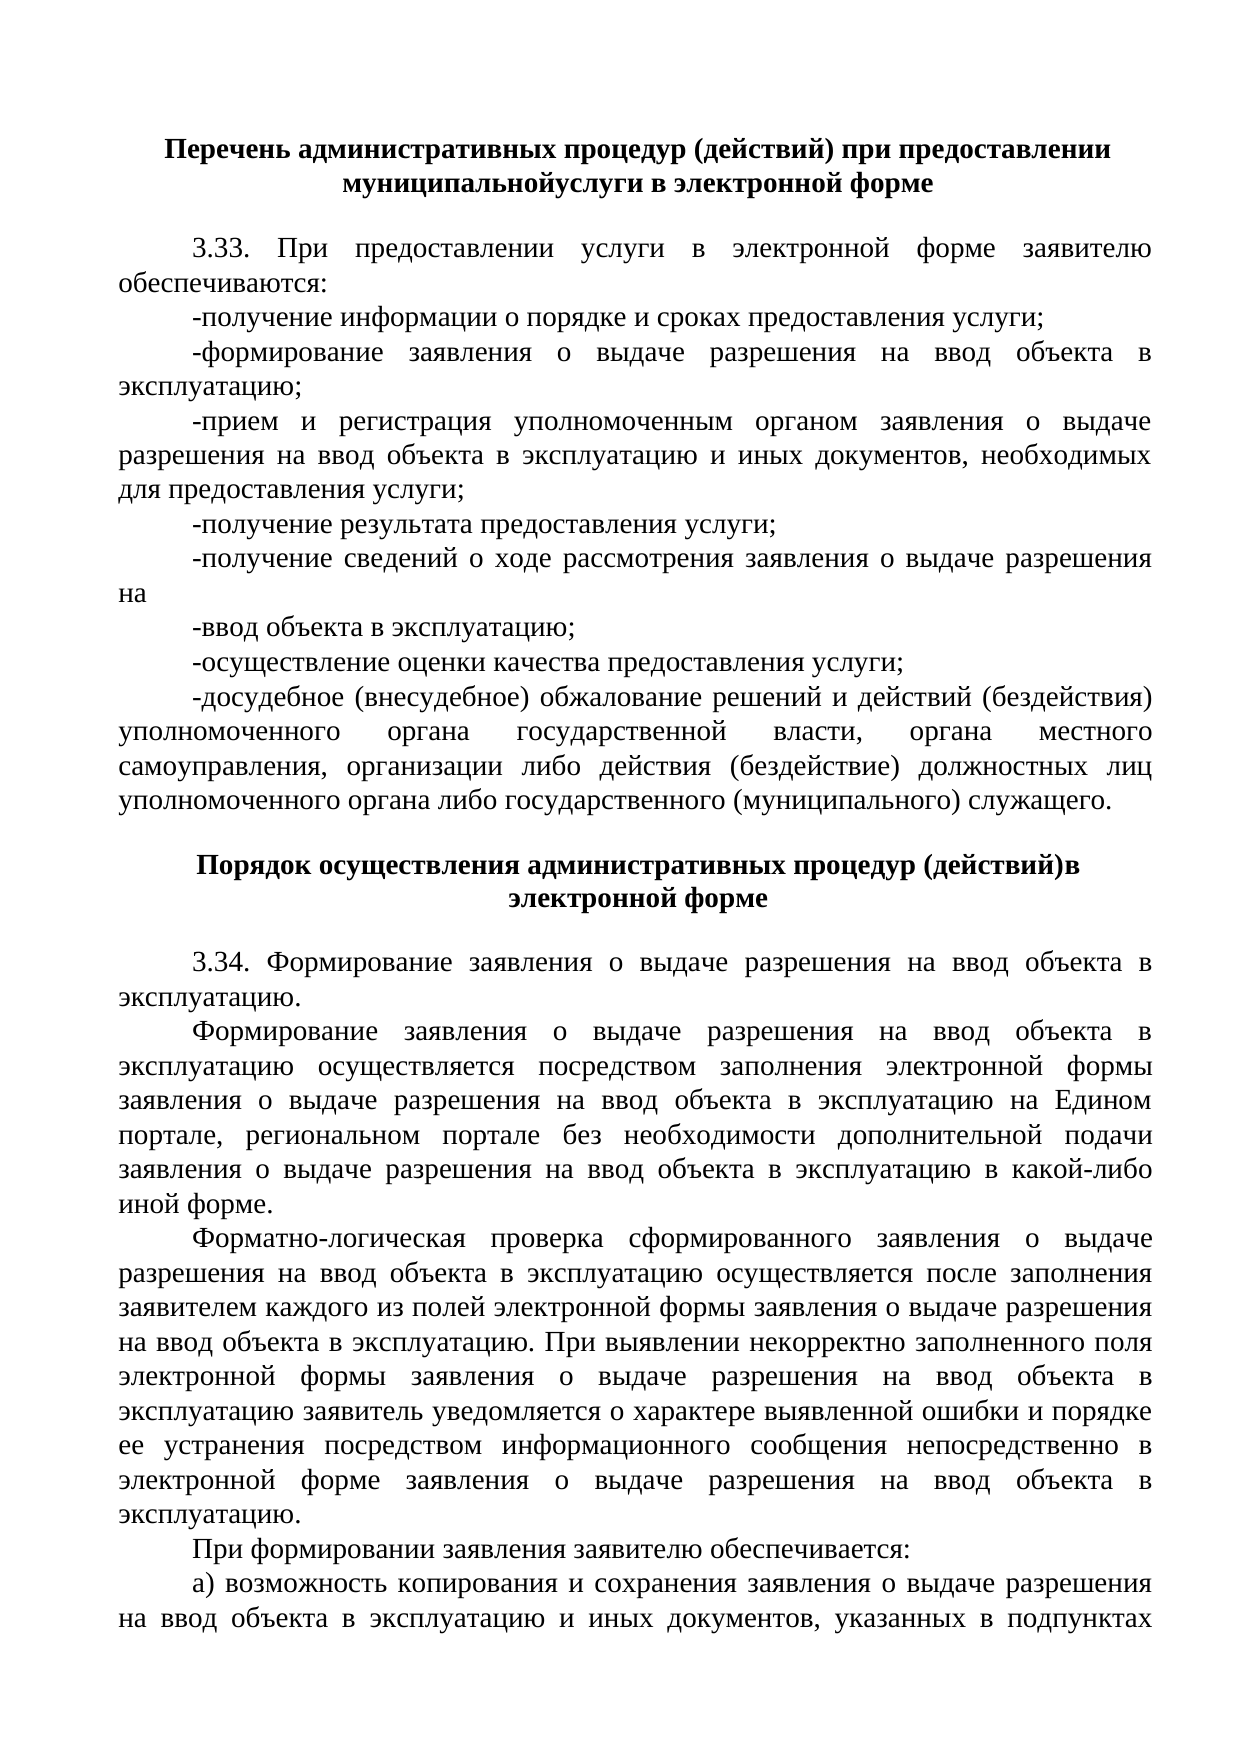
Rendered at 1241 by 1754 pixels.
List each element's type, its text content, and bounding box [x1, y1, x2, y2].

text При формировании заявления заявителю обеспечивается: [118, 1531, 1153, 1564]
text -получение сведений о ходе рассмотрения заявления о выдаче разрешения на [118, 541, 1153, 608]
text Порядок осуществления административных процедур (действий)в электронной форме [118, 847, 1158, 914]
text -досудебное (внесудебное) обжалование решений и действий (бездействия) уполномоченного органа государственной власти, органа местного самоуправления, организации либо действия (бездействие) должностных лиц уполномоченного органа либо государственного (муниципального) служащего. [118, 679, 1153, 816]
text -осуществление оценки качества предоставления услуги; [118, 644, 1152, 678]
text -ввод объекта в эксплуатацию; [118, 609, 895, 643]
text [118, 1565, 1153, 1633]
text -прием и регистрация уполномоченным органом заявления о выдаче разрешения на ввод объекта в эксплуатацию и иных документов, необходимых для предоставления услуги; [118, 403, 1152, 505]
text -получение информации о порядке и сроках предоставления услуги; [118, 299, 1152, 333]
text 3.34. Формирование заявления о выдаче разрешения на ввод объекта в эксплуатацию. [118, 944, 1153, 1012]
text Перечень административных процедур (действий) при предоставлении муниципальнойуслуги в электронной форме [118, 131, 1158, 199]
text Форматно-логическая проверка сформированного заявления о выдаче разрешения на ввод объекта в эксплуатацию осуществляется после заполнения заявителем каждого из полей электронной формы заявления о выдаче разрешения на ввод объекта в эксплуатацию. При выявлении некорректно заполненного поля электронной формы заявления о выдаче разрешения на ввод объекта в эксплуатацию заявитель уведомляется о характере выявленной ошибки и порядке ее устранения посредством информационного сообщения непосредственно в электронной форме заявления о выдаче разрешения на ввод объекта в эксплуатацию. [118, 1220, 1153, 1530]
text 3.33. При предоставлении услуги в электронной форме заявителю обеспечиваются: [118, 230, 1152, 298]
text -получение результата предоставления услуги; [118, 506, 1152, 539]
text Формирование заявления о выдаче разрешения на ввод объекта в эксплуатацию осуществляется посредством заполнения электронной формы заявления о выдаче разрешения на ввод объекта в эксплуатацию на Едином портале, региональном портале без необходимости дополнительной подачи заявления о выдаче разрешения на ввод объекта в эксплуатацию в какой-либо иной форме. [118, 1013, 1153, 1219]
text -формирование заявления о выдаче разрешения на ввод объекта в эксплуатацию; [118, 334, 1152, 402]
